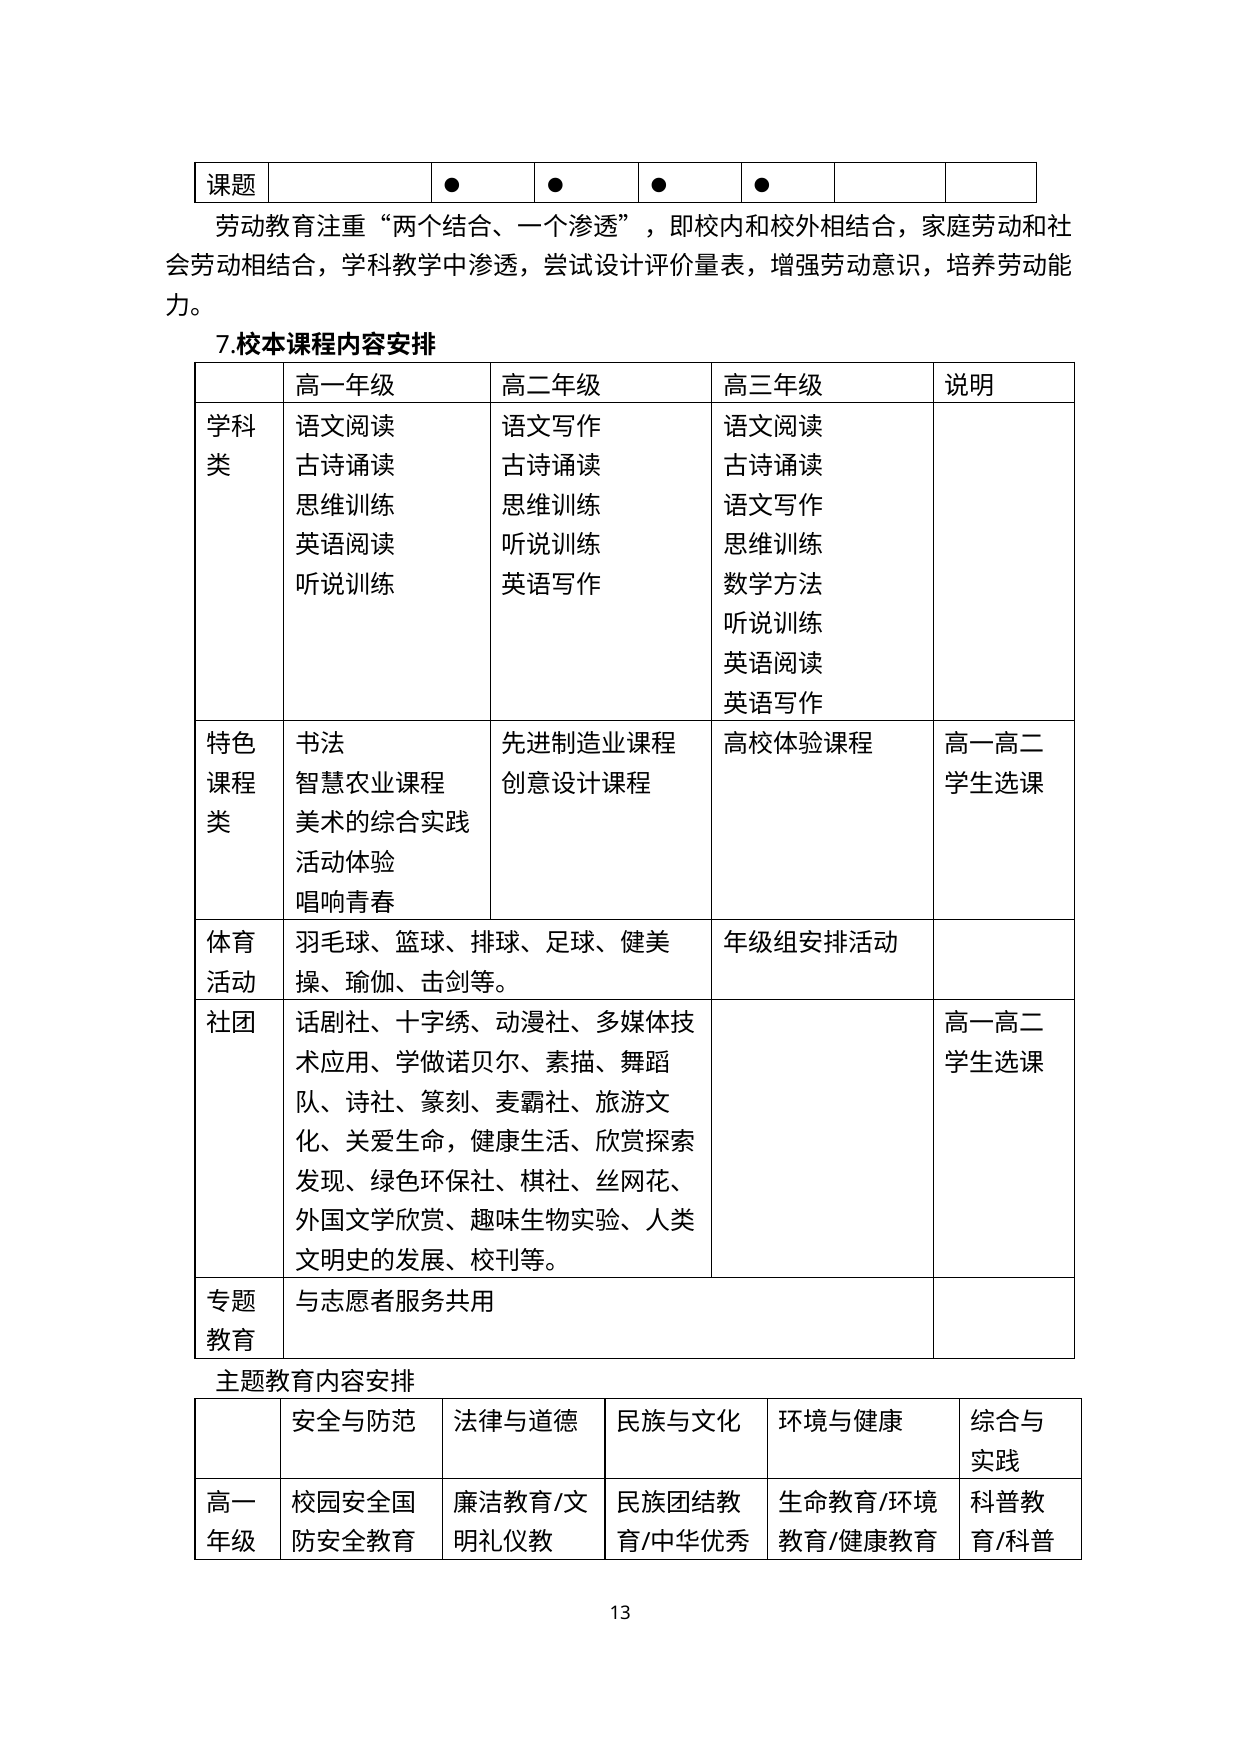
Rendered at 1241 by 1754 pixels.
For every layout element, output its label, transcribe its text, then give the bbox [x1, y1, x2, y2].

table_cell 与志愿者服务共用 [284, 1278, 933, 1357]
table_header 说明 [934, 363, 1074, 402]
table_cell 体育活动 [196, 920, 283, 999]
table_cell [269, 163, 431, 202]
table_cell 高一年级 [196, 1479, 280, 1558]
table_cell 羽毛球、篮球、排球、足球、健美操、瑜伽、击剑等。 [284, 920, 711, 999]
table_header 综合与实践 [960, 1399, 1081, 1478]
table_cell 廉洁教育/文明礼仪教育、中外礼仪比较 [443, 1479, 604, 1558]
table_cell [768, 1479, 959, 1558]
table_header 环境与健康 [768, 1399, 959, 1478]
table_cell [606, 1479, 767, 1558]
table_cell 科普教育/科普创新教育 [960, 1479, 1081, 1558]
table_cell 书法 智慧农业课程 美术的综合实践活动体验 唱响青春 [284, 721, 490, 919]
table_header 高一年级 [284, 363, 490, 402]
table_cell [934, 403, 1074, 720]
table_cell [934, 920, 1074, 999]
table_cell [432, 163, 534, 202]
table_cell 年级组安排活动 [712, 920, 933, 999]
table_cell 课题 [196, 163, 268, 202]
table_header 法律与道德 [443, 1399, 604, 1478]
table_cell 社团 [196, 1000, 283, 1277]
table_cell 校园安全国防安全教育 [281, 1479, 442, 1558]
table_cell 语文阅读 古诗诵读 语文写作 思维训练 数学方法 听说训练 英语阅读 英语写作 [712, 403, 933, 720]
text 主题教育内容安排 [165, 1358, 1075, 1398]
table_header [196, 1399, 280, 1478]
table_header [196, 363, 283, 402]
table_cell [934, 1278, 1074, 1357]
table_cell 学科类 [196, 403, 283, 720]
text 劳动教育注重“两个结合、一个渗透”，即校内和校外相结合，家庭劳动和社会劳动相结合，学科教学中渗透，尝试设计评价量表，增强劳动意识，培养劳动能力。 [165, 203, 1075, 322]
table_header 高三年级 [712, 363, 933, 402]
table_cell [946, 163, 1036, 202]
table_cell 高一高二学生选课 [934, 721, 1074, 919]
table_cell 专题教育 [196, 1278, 283, 1357]
table_header 民族与文化 [606, 1399, 767, 1478]
table_cell [835, 163, 945, 202]
table_cell 高一高二学生选课 [934, 1000, 1074, 1277]
table_cell 高校体验课程 [712, 721, 933, 919]
table_cell [742, 163, 834, 202]
table_header 安全与防范 [281, 1399, 442, 1478]
table_cell 先进制造业课程创意设计课程 [491, 721, 711, 919]
table_cell 语文写作 古诗诵读 思维训练 听说训练 英语写作 [491, 403, 711, 720]
table_cell [535, 163, 638, 202]
table_cell 特色课程类 [196, 721, 283, 919]
table_cell [712, 1000, 933, 1277]
text 7.校本课程内容安排 [165, 322, 1075, 362]
table_header 高二年级 [491, 363, 711, 402]
table_cell 语文阅读 古诗诵读 思维训练 英语阅读 听说训练 [284, 403, 490, 720]
table_cell 话剧社、十字绣、动漫社、多媒体技术应用、学做诺贝尔、素描、舞蹈队、诗社、篆刻、麦霸社、旅游文化、关爱生命，健康生活、欣赏探索发现、绿色环保社、棋社、丝网花、外国文学欣赏、趣味生物实验、人类文明史的发展、校刊等。 [284, 1000, 711, 1277]
table_cell [639, 163, 741, 202]
